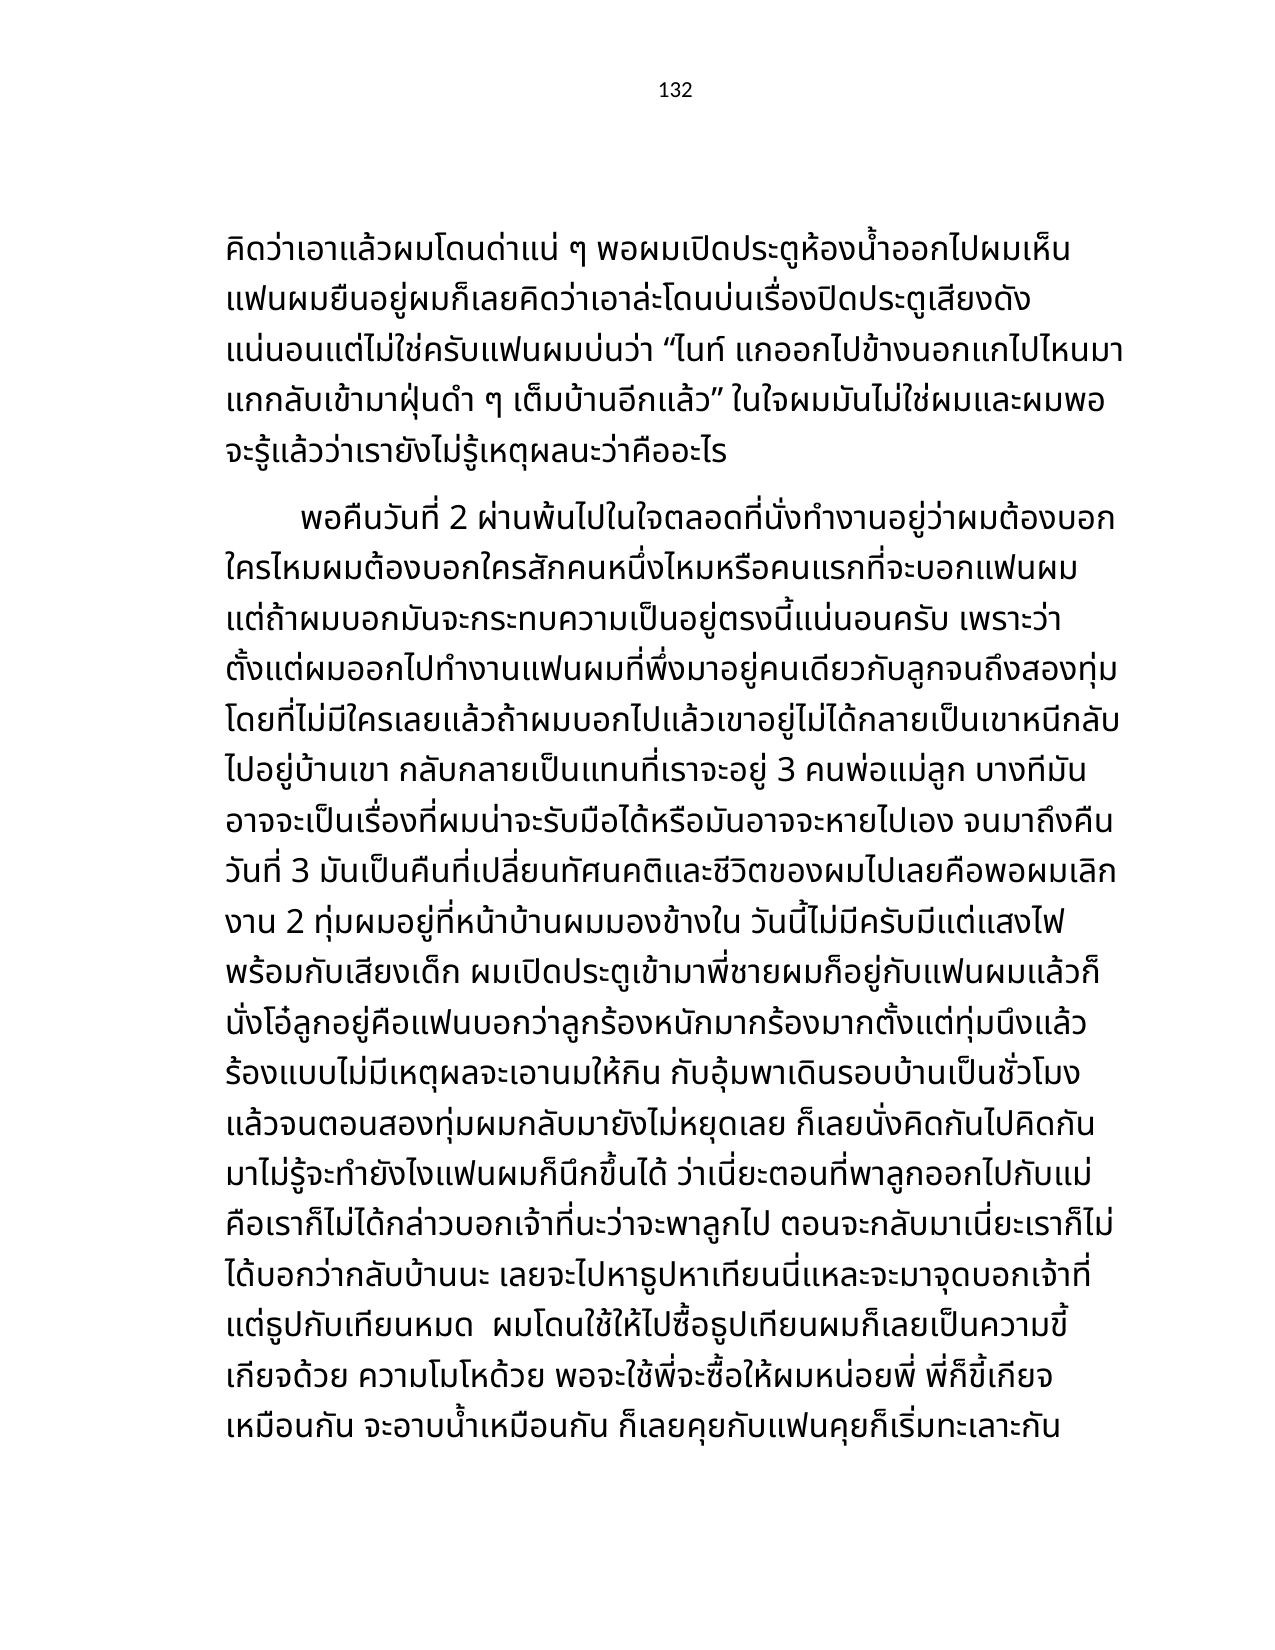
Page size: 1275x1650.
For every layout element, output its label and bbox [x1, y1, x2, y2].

text [225, 225, 1125, 477]
text [225, 494, 1125, 1452]
